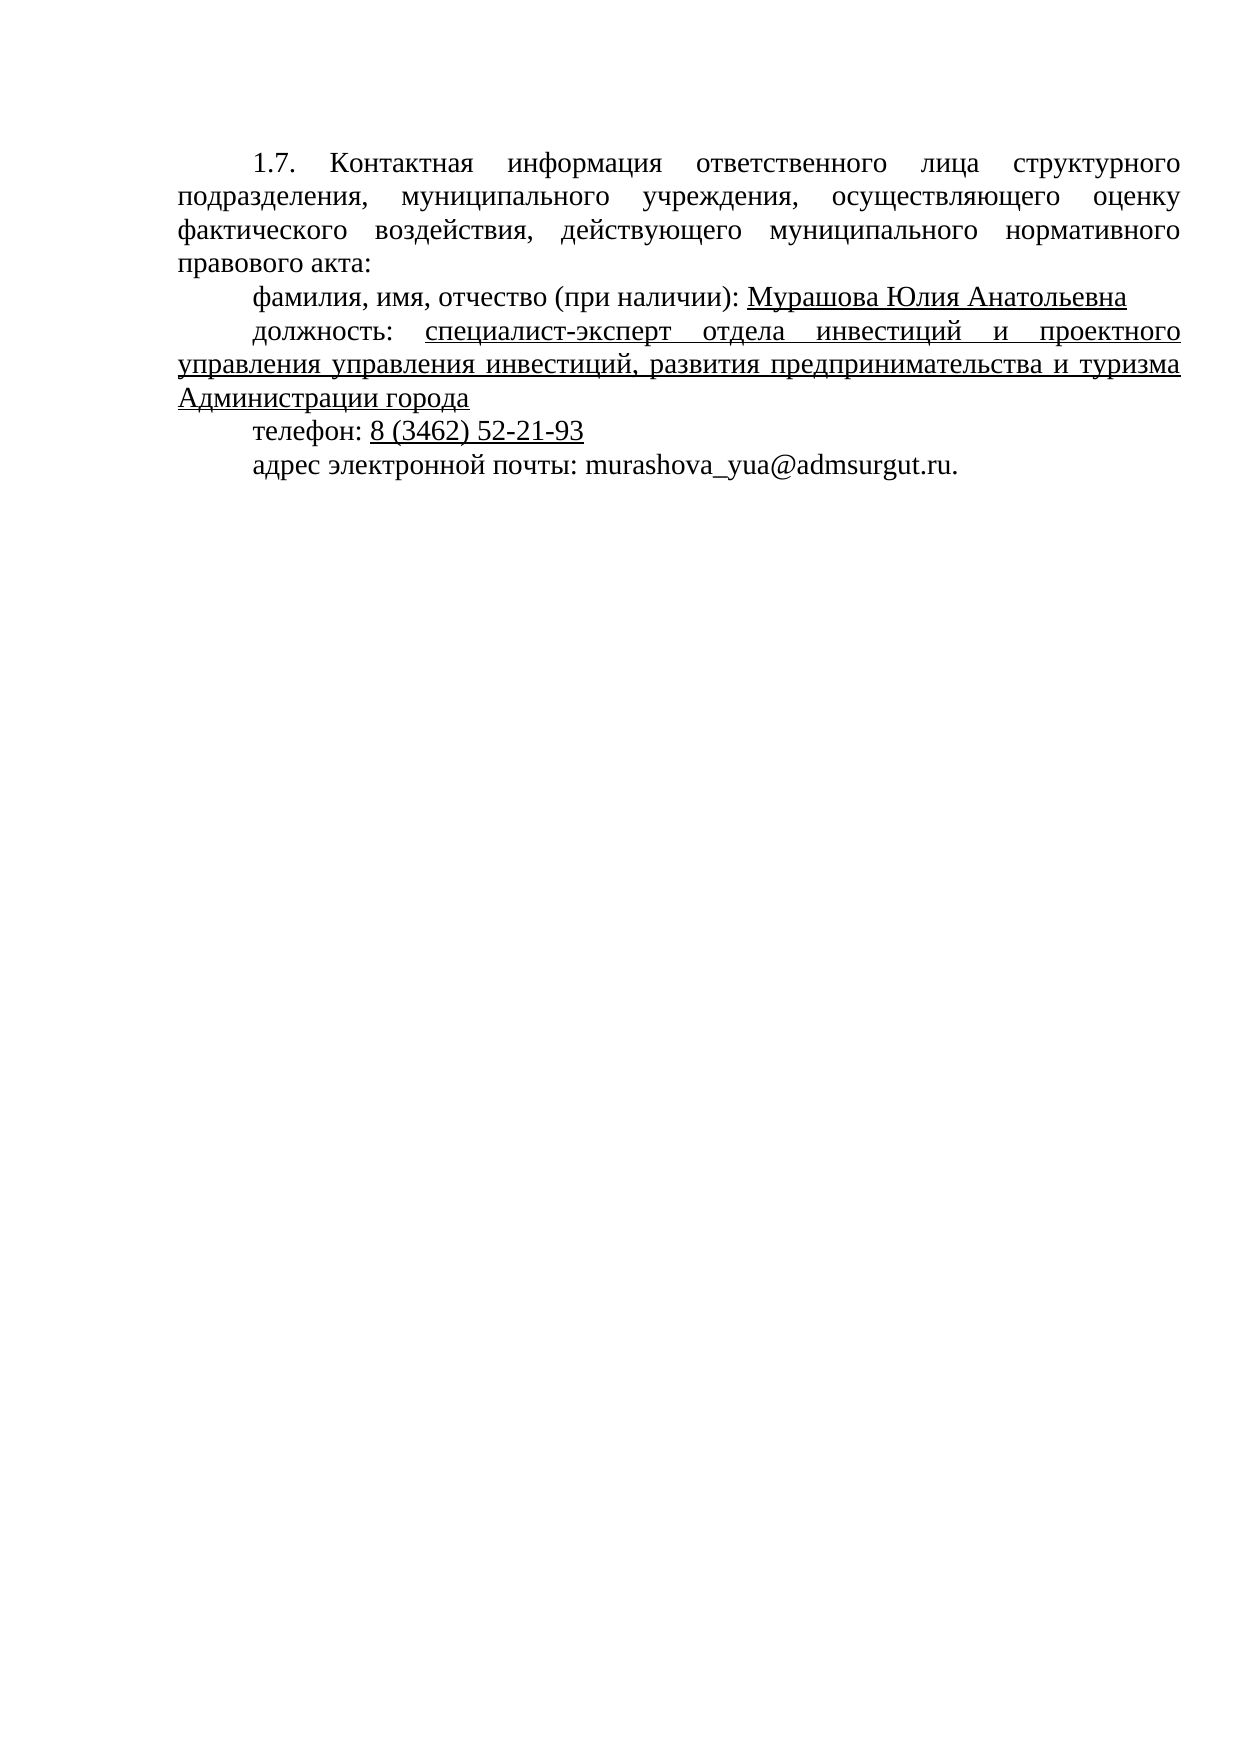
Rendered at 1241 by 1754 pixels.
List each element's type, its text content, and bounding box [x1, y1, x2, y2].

text адрес электронной почты: murashova_yua@admsurgut.ru. [177, 447, 1181, 480]
text должность: специалист-эксперт отдела инвестиций и проектного управления управления инвестиций, развития предпринимательства и туризма Администрации города [177, 313, 1181, 375]
text 1.7. Контактная информация ответственного лица структурного подразделения, муниципального учреждения, осуществляющего оценку фактического воздействия, действующего муниципального нормативного правового акта: [177, 145, 1181, 279]
text телефон: 8 (3462) 52-21-93 [177, 413, 1181, 447]
text должность: специалист-эксперт отдела инвестиций и проектного управления управления инвестиций, развития предпринимательства и туризма Администрации города [177, 376, 1181, 413]
text фамилия, имя, отчество (при наличии): Мурашова Юлия Анатольевна [177, 279, 1181, 313]
